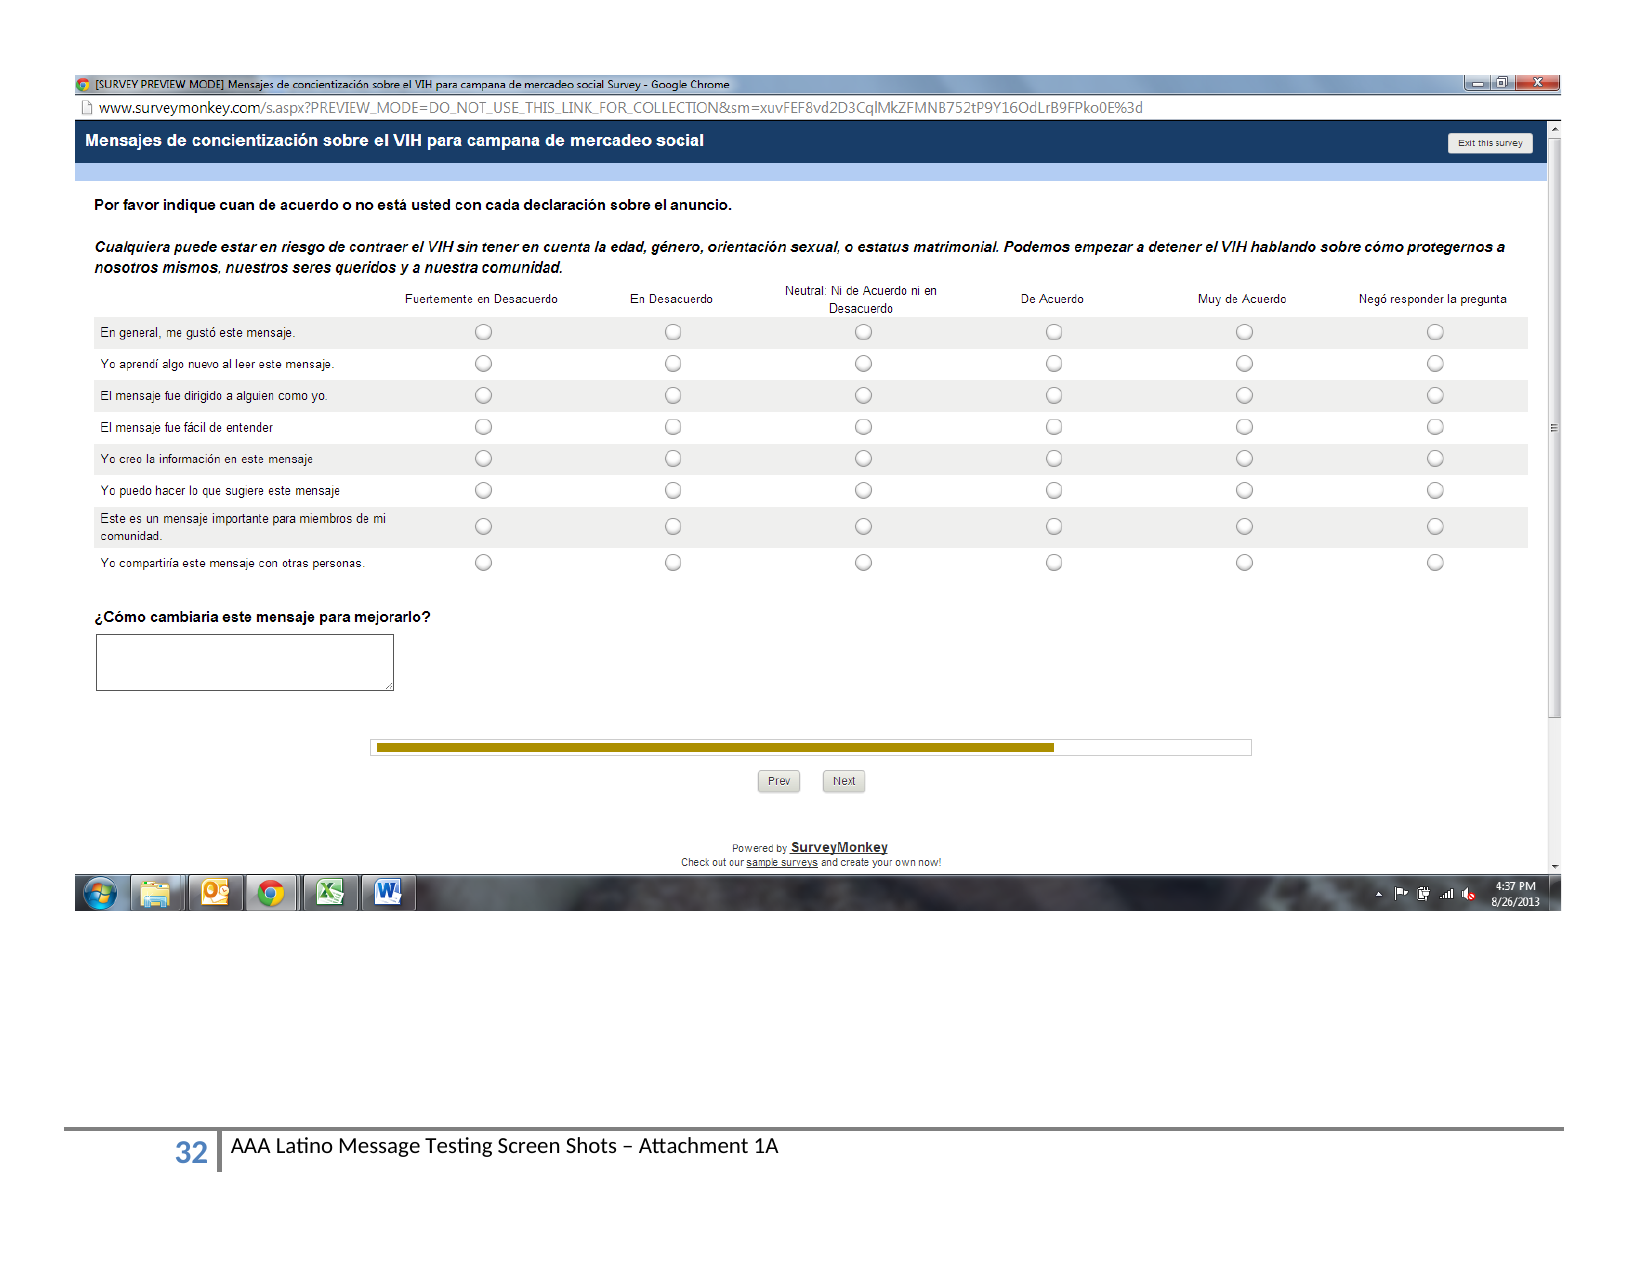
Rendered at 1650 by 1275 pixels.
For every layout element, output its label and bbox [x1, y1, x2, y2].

picture [75, 75, 1562, 911]
